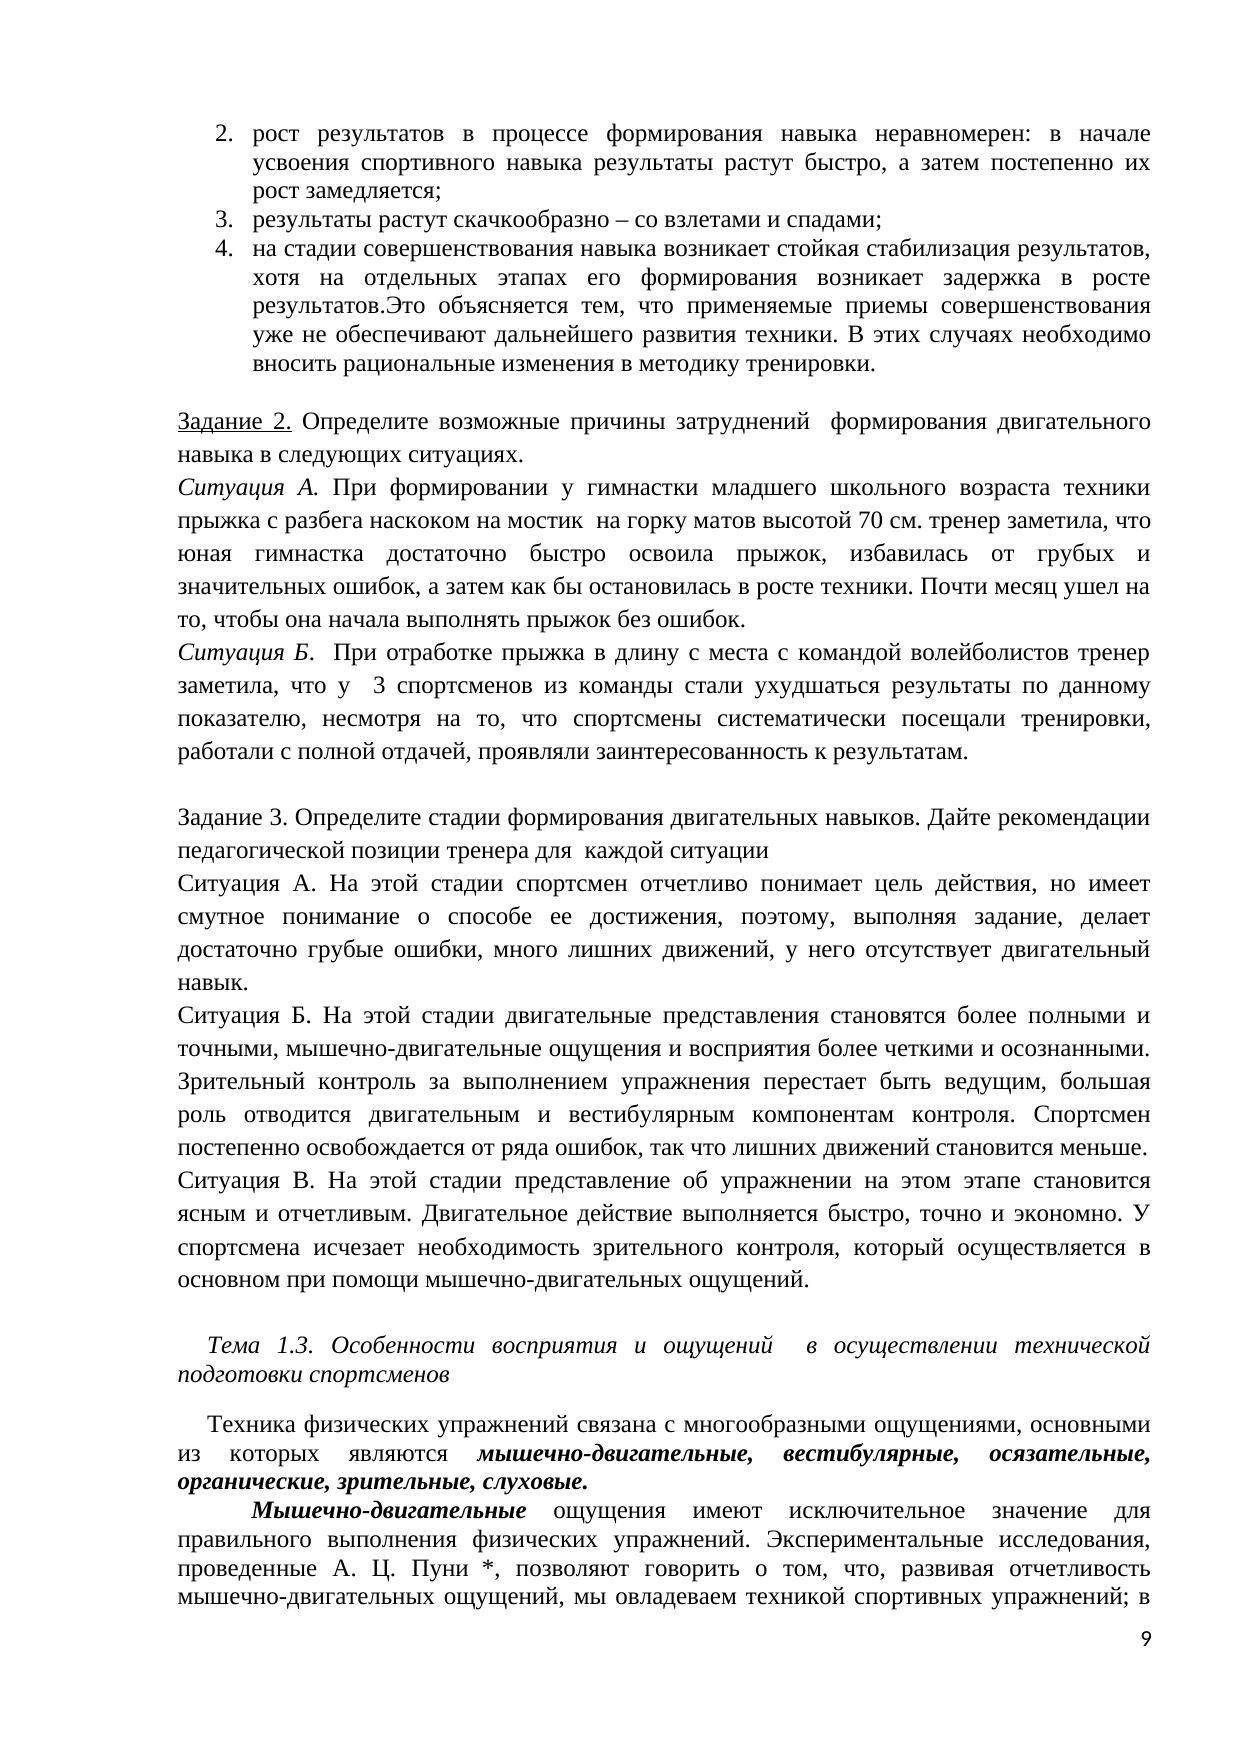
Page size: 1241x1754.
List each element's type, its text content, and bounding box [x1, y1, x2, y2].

text Задание 3. Определите стадии формирования двигательных навыков. Дайте рекомендации педагогической позиции тренера для каждой ситуации [177, 802, 1152, 864]
text Ситуация Б. При отработке прыжка в длину с места с командой волейболистов тренер заметила, что у 3 спортсменов из команды стали ухудшаться результаты по данному показателю, несмотря на то, что спортсмены систематически посещали тренировки, работали с полной отдачей, проявляли заинтересованность к результатам. [177, 637, 1152, 765]
text Ситуация А. При формировании у гимнастки младшего школьного возраста техники прыжка с разбега наскоком на мостик на горку матов высотой 70 см. тренер заметила, что юная гимнастка достаточно быстро освоила прыжок, избавилась от грубых и значительных ошибок, а затем как бы остановилась в росте техники. Почти месяц ушел на то, чтобы она начала выполнять прыжок без ошибок. [177, 472, 1152, 633]
text Задание 2. Определите возможные причины затруднений формирования двигательного навыка в следующих ситуациях. [177, 406, 1152, 468]
list на стадии совершенствования навыка возникает стойкая стабилизация результатов, хотя на отдельных этапах его формирования возникает задержка в росте результатов.Это объясняется тем, что применяемые приемы совершенствования уже не обеспечивают дальнейшего развития техники. В этих случаях необходимо вносить рациональные изменения в методику тренировки. [215, 233, 1152, 377]
list результаты растут скачкообразно – со взлетами и спадами; [215, 204, 1152, 233]
text Техника физических упражнений связана с многообразными ощущениями, основными из которых являются мышечно-двигательные, вестибулярные, осязательные, органические, зрительные, слуховые. [177, 1409, 1152, 1495]
text Ситуация Б. На этой стадии двигательные представления становятся более полными и точными, мышечно-двигательные ощущения и восприятия более четкими и осознанными. Зрительный контроль за выполнением упражнения перестает быть ведущим, большая роль отводится двигательным и вестибулярным компонентам контроля. Спортсмен постепенно освобождается от ряда ошибок, так что лишних движений становится меньше. [177, 1000, 1152, 1161]
list рост результатов в процессе формирования навыка неравномерен: в начале усвоения спортивного навыка результаты растут быстро, а затем постепенно их рост замедляется; [215, 118, 1152, 204]
text Ситуация А. На этой стадии спортсмен отчетливо понимает цель действия, но имеет смутное понимание о способе ее достижения, поэтому, выполняя задание, делает достаточно грубые ошибки, много лишних движений, у него отсутствует двигательный навык. [177, 868, 1152, 996]
text Тема 1.3. Особенности восприятия и ощущений в осуществлении технической подготовки спортсменов [177, 1331, 1152, 1388]
text Ситуация В. На этой стадии представление об упражнении на этом этапе становится ясным и отчетливым. Двигательное действие выполняется быстро, точно и экономно. У спортсмена исчезает необходимость зрительного контроля, который осуществляется в основном при помощи мышечно-двигательных ощущений. [177, 1166, 1152, 1293]
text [177, 1495, 1152, 1610]
